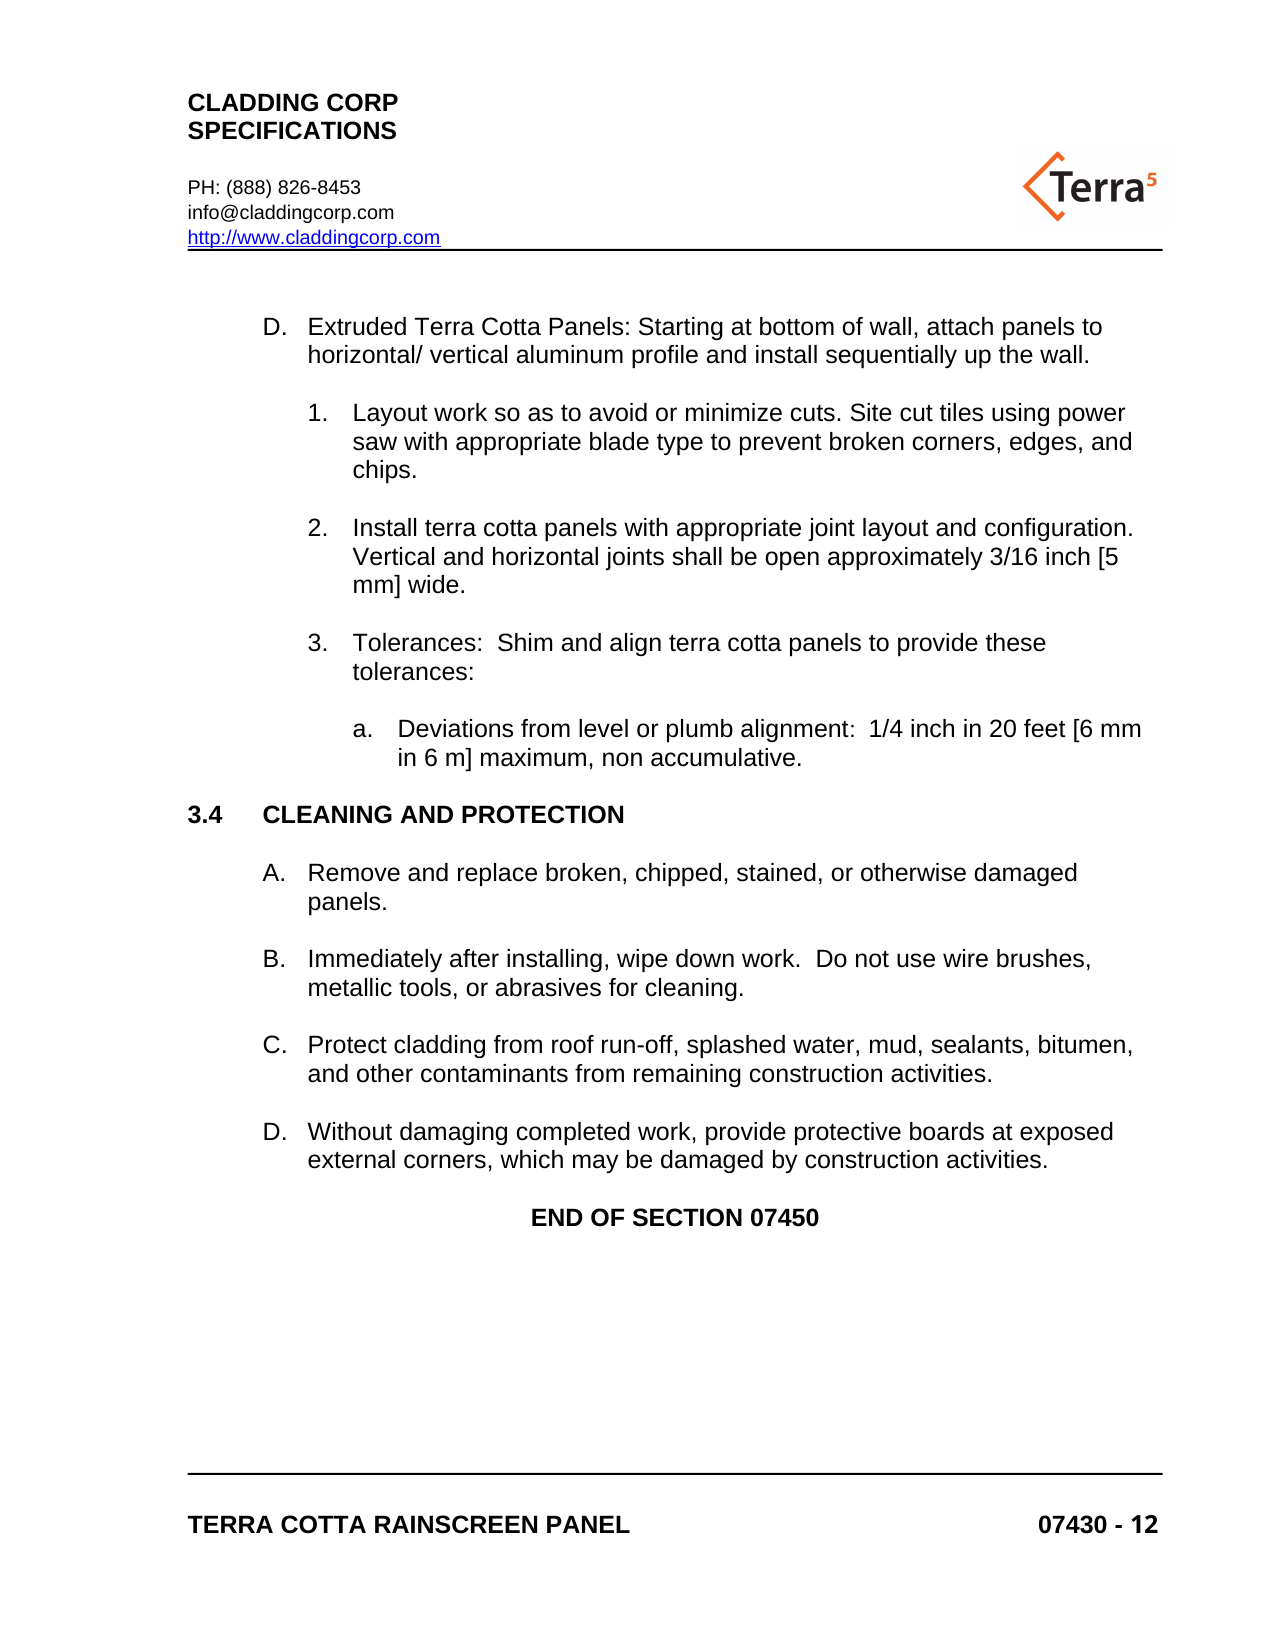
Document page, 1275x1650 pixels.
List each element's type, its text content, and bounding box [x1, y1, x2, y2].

picture [1017, 146, 1174, 228]
text A. Remove and replace broken, chipped, stained, or otherwise damaged panels. [187, 858, 1162, 915]
text a. Deviations from level or plumb alignment: 1/4 inch in 20 feet [6 mm in 6 m] maximum, non accumulative. [187, 714, 1162, 772]
text D. Without damaging completed work, provide protective boards at exposed external corners, which may be damaged by construction activities. [187, 1117, 1162, 1174]
text B. Immediately after installing, wipe down work. Do not use wire brushes, metallic tools, or abrasives for cleaning. [187, 944, 1162, 1002]
text C. Protect cladding from roof run-off, splashed water, mud, sealants, bitumen, and other contaminants from remaining construction activities. [187, 1030, 1162, 1088]
text 2. Install terra cotta panels with appropriate joint layout and configuration. Vertical and horizontal joints shall be open approximately 3/16 inch [5 mm] wide. [187, 513, 1162, 599]
text D. Extruded Terra Cotta Panels: Starting at bottom of wall, attach panels to horizontal/ vertical aluminum profile and install sequentially up the wall. [187, 312, 1162, 369]
text 1. Layout work so as to avoid or minimize cuts. Site cut tiles using power saw with appropriate blade type to prevent broken corners, edges, and chips. [187, 398, 1162, 484]
text 3. Tolerances: Shim and align terra cotta panels to provide these tolerances: [187, 628, 1162, 685]
text 3.4 CLEANING AND PROTECTION [187, 800, 1162, 829]
text END OF SECTION 07450 [187, 1203, 1162, 1232]
